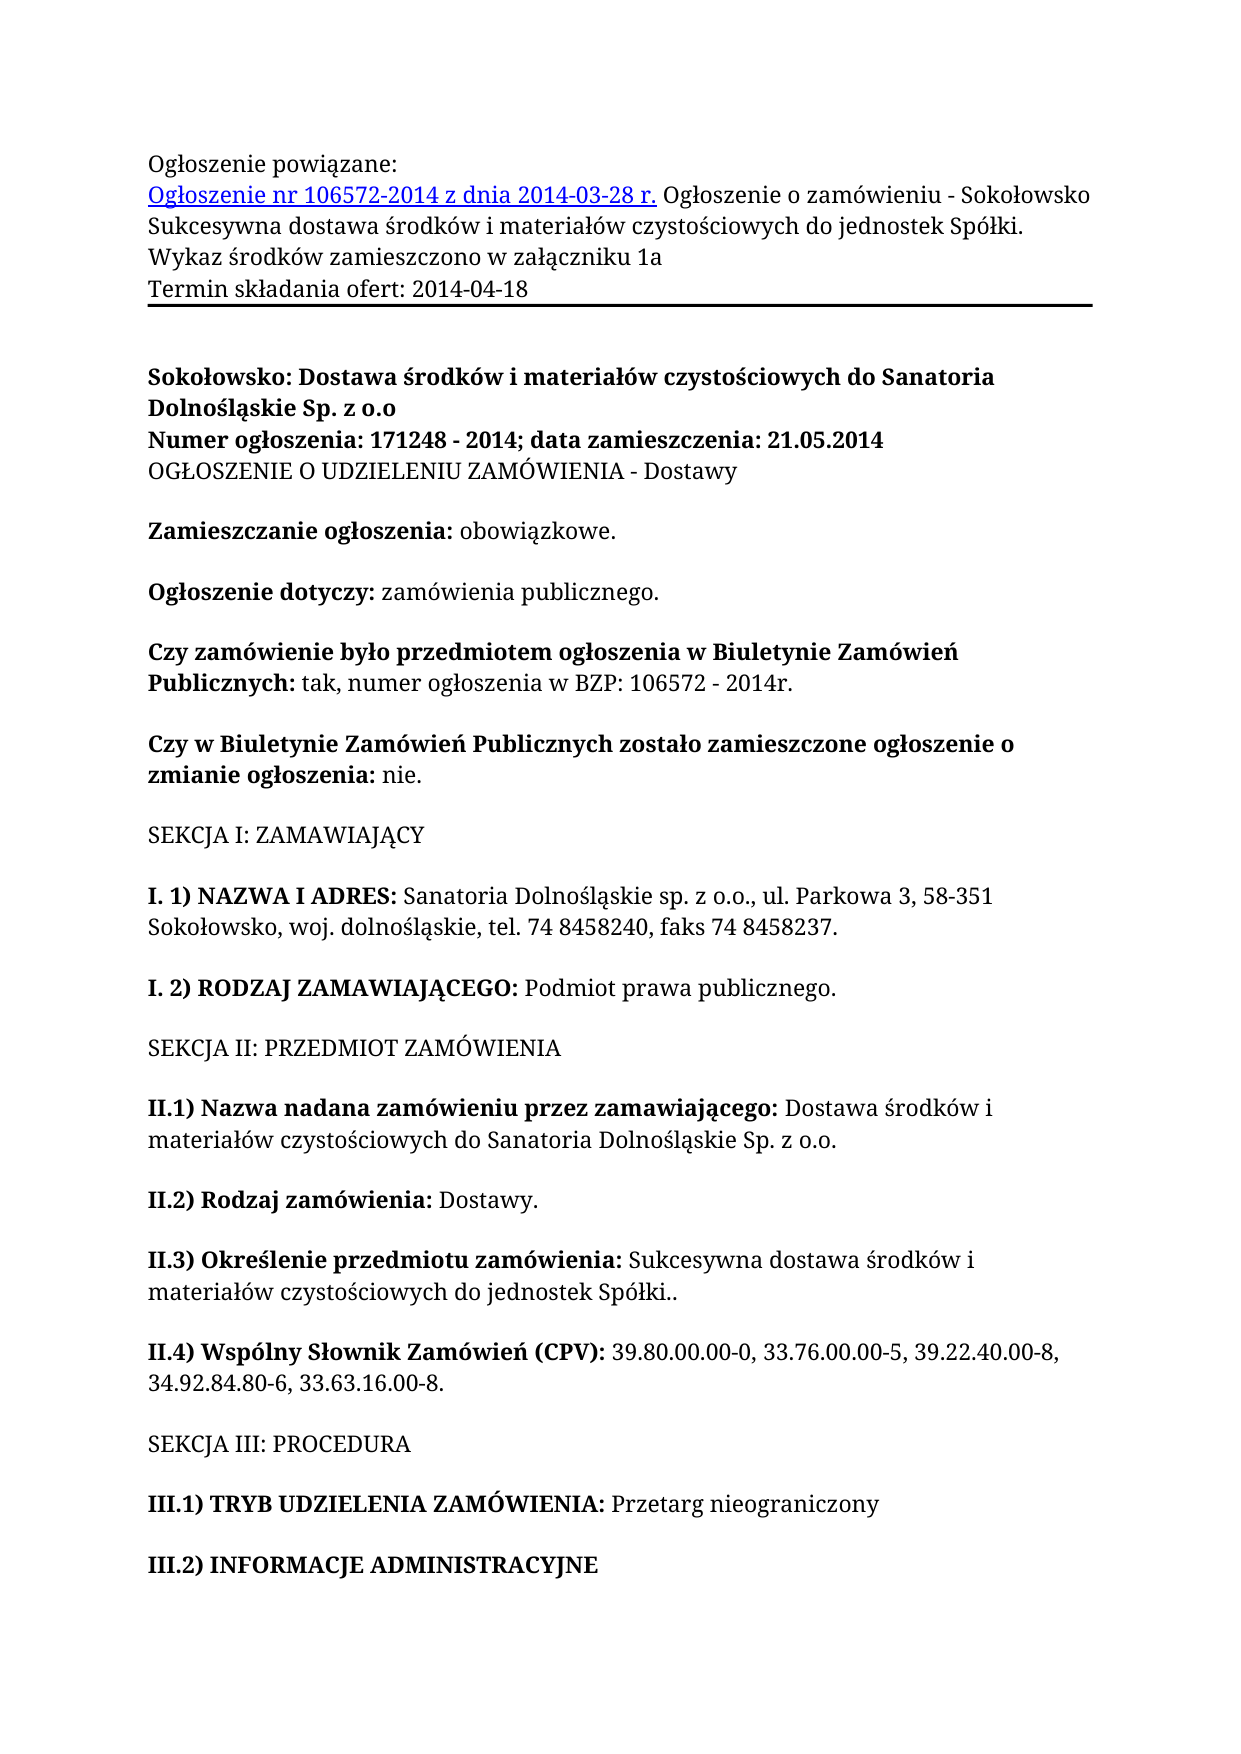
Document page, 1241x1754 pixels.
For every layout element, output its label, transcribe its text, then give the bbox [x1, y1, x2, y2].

text II.2) Rodzaj zamówienia: Dostawy. [148, 1184, 1093, 1215]
text Ogłoszenie dotyczy: zamówienia publicznego. [148, 576, 1093, 607]
text III.2) INFORMACJE ADMINISTRACYJNE [148, 1548, 1093, 1580]
text II.4) Wspólny Słownik Zamówień (CPV): 39.80.00.00-0, 33.76.00.00-5, 39.22.40.00-8, 34.92.84.80-6, 33.63.16.00-8. [148, 1336, 1093, 1398]
text Zamieszczanie ogłoszenia: obowiązkowe. [148, 515, 1093, 546]
text III.1) TRYB UDZIELENIA ZAMÓWIENIA: Przetarg nieograniczony [148, 1488, 1093, 1519]
text Ogłoszenie nr 106572-2014 z dnia 2014-03-28 r. Ogłoszenie o zamówieniu - Sokołowsko Sukcesywna dostawa środków i materiałów czystościowych do jednostek Spółki. Wykaz środków zamieszczono w załączniku 1a Termin składania ofert: 2014-04-18 [148, 179, 1093, 303]
text I. 1) NAZWA I ADRES: Sanatoria Dolnośląskie sp. z o.o., ul. Parkowa 3, 58-351 Sokołowsko, woj. dolnośląskie, tel. 74 8458240, faks 74 8458237. [148, 880, 1093, 942]
text II.1) Nazwa nadana zamówieniu przez zamawiającego: Dostawa środków i materiałów czystościowych do Sanatoria Dolnośląskie Sp. z o.o. [148, 1092, 1093, 1155]
text SEKCJA III: PROCEDURA [148, 1428, 1093, 1459]
text II.3) Określenie przedmiotu zamówienia: Sukcesywna dostawa środków i materiałów czystościowych do jednostek Spółki.. [148, 1244, 1093, 1307]
text Ogłoszenie powiązane: [148, 148, 1093, 179]
text Czy zamówienie było przedmiotem ogłoszenia w Biuletynie Zamówień Publicznych: tak, numer ogłoszenia w BZP: 106572 - 2014r. [148, 636, 1093, 698]
text SEKCJA I: ZAMAWIAJĄCY [148, 819, 1093, 851]
text Czy w Biuletynie Zamówień Publicznych zostało zamieszczone ogłoszenie o zmianie ogłoszenia: nie. [148, 728, 1093, 790]
text I. 2) RODZAJ ZAMAWIAJĄCEGO: Podmiot prawa publicznego. [148, 971, 1093, 1003]
text Sokołowsko: Dostawa środków i materiałów czystościowych do Sanatoria Dolnośląskie Sp. z o.o Numer ogłoszenia: 171248 - 2014; data zamieszczenia: 21.05.2014 OGŁOSZENIE O UDZIELENIU ZAMÓWIENIA - Dostawy [148, 361, 1093, 486]
text SEKCJA II: PRZEDMIOT ZAMÓWIENIA [148, 1032, 1093, 1063]
